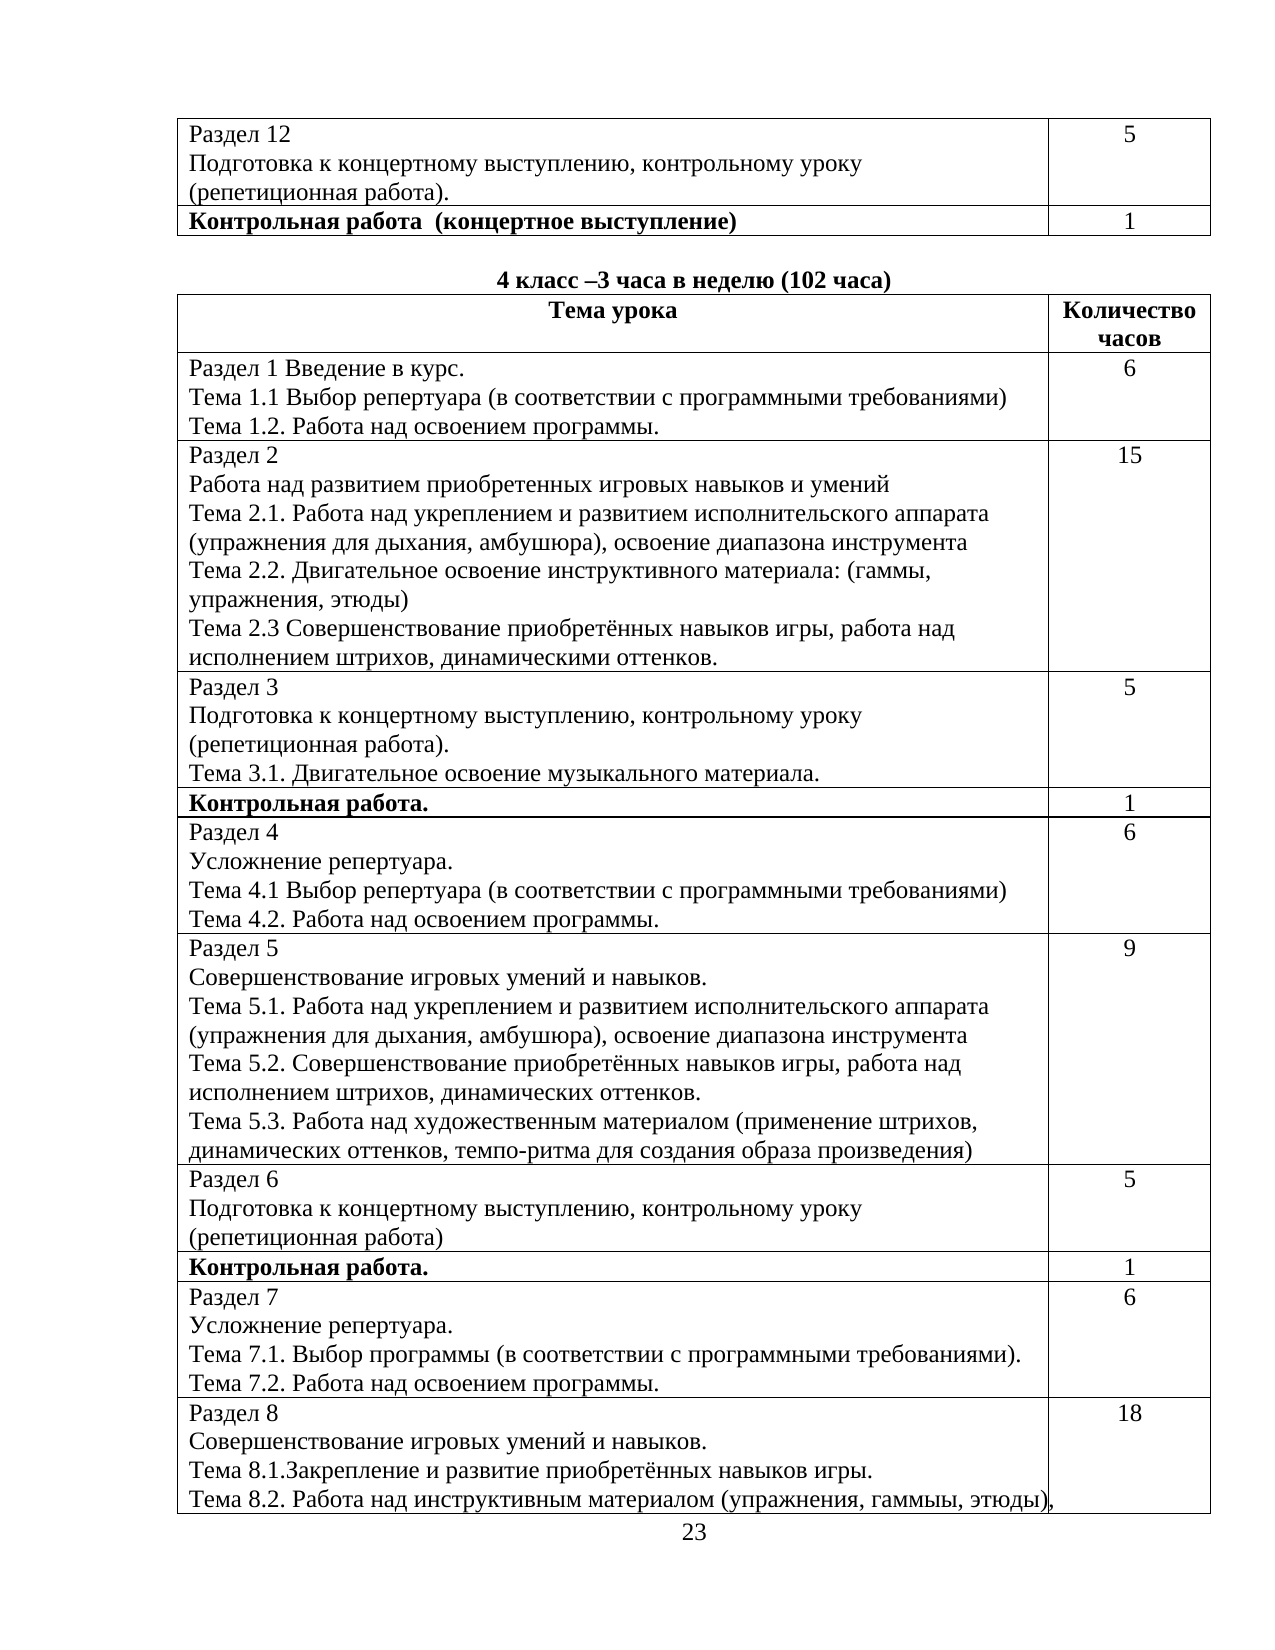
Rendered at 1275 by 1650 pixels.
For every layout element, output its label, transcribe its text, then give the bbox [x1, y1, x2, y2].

table_cell Раздел 6 Подготовка к концертному выступлению, контрольному уроку (репетиционная работа) [178, 1165, 1048, 1251]
table_cell Контрольная работа. [178, 1252, 1048, 1281]
table_cell 5 [1049, 672, 1210, 787]
table_cell Раздел 7 Усложнение репертуара. Тема 7.1. Выбор программы (в соответствии с программными требованиями). Тема 7.2. Работа над освоением программы. [178, 1282, 1048, 1397]
table_cell 5 [1049, 1165, 1210, 1251]
table_cell Контрольная работа (концертное выступление) [178, 206, 1048, 235]
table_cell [178, 1398, 1048, 1513]
table_cell Раздел 3 Подготовка к концертному выступлению, контрольному уроку (репетиционная работа). Тема 3.1. Двигательное освоение музыкального материала. [178, 672, 1048, 787]
table_cell 6 [1049, 818, 1210, 932]
table_header Количество часов [1049, 295, 1210, 352]
table_cell 6 [1049, 1282, 1210, 1397]
table_cell 18 [1049, 1398, 1210, 1513]
subtitle 4 класс –3 часа в неделю (102 часа) [177, 265, 1211, 294]
table_cell Раздел 12 Подготовка к концертному выступлению, контрольному уроку (репетиционная работа). [178, 119, 1048, 205]
table_cell 1 [1049, 206, 1210, 235]
table_cell 1 [1049, 1252, 1210, 1281]
table_cell 6 [1049, 353, 1210, 439]
table_cell Раздел 2 Работа над развитием приобретенных игровых навыков и умений Тема 2.1. Работа над укреплением и развитием исполнительского аппарата (упражнения для дыхания, амбушюра), освоение диапазона инструмента Тема 2.2. Двигательное освоение инструктивного материала: (гаммы, упражнения, этюды) Тема 2.3 Совершенствование приобретённых навыков игры, работа над исполнением штрихов, динамическими оттенков. [178, 441, 1048, 671]
table_cell 15 [1049, 441, 1210, 671]
table_header Тема урока [178, 295, 1048, 352]
table_cell 1 [1049, 788, 1210, 816]
table_cell Раздел 5 Совершенствование игровых умений и навыков. Тема 5.1. Работа над укреплением и развитием исполнительского аппарата (упражнения для дыхания, амбушюра), освоение диапазона инструмента Тема 5.2. Совершенствование приобретённых навыков игры, работа над исполнением штрихов, динамических оттенков. Тема 5.3. Работа над художественным материалом (применение штрихов, динамических оттенков, темпо-ритма для создания образа произведения) [178, 934, 1048, 1163]
table_cell 5 [1049, 119, 1210, 205]
table_cell Раздел 1 Введение в курс. Тема 1.1 Выбор репертуара (в соответствии с программными требованиями) Тема 1.2. Работа над освоением программы. [178, 353, 1048, 439]
table_cell Контрольная работа. [178, 788, 1048, 816]
table_cell 9 [1049, 934, 1210, 1163]
table_cell Раздел 4 Усложнение репертуара. Тема 4.1 Выбор репертуара (в соответствии с программными требованиями) Тема 4.2. Работа над освоением программы. [178, 818, 1048, 932]
